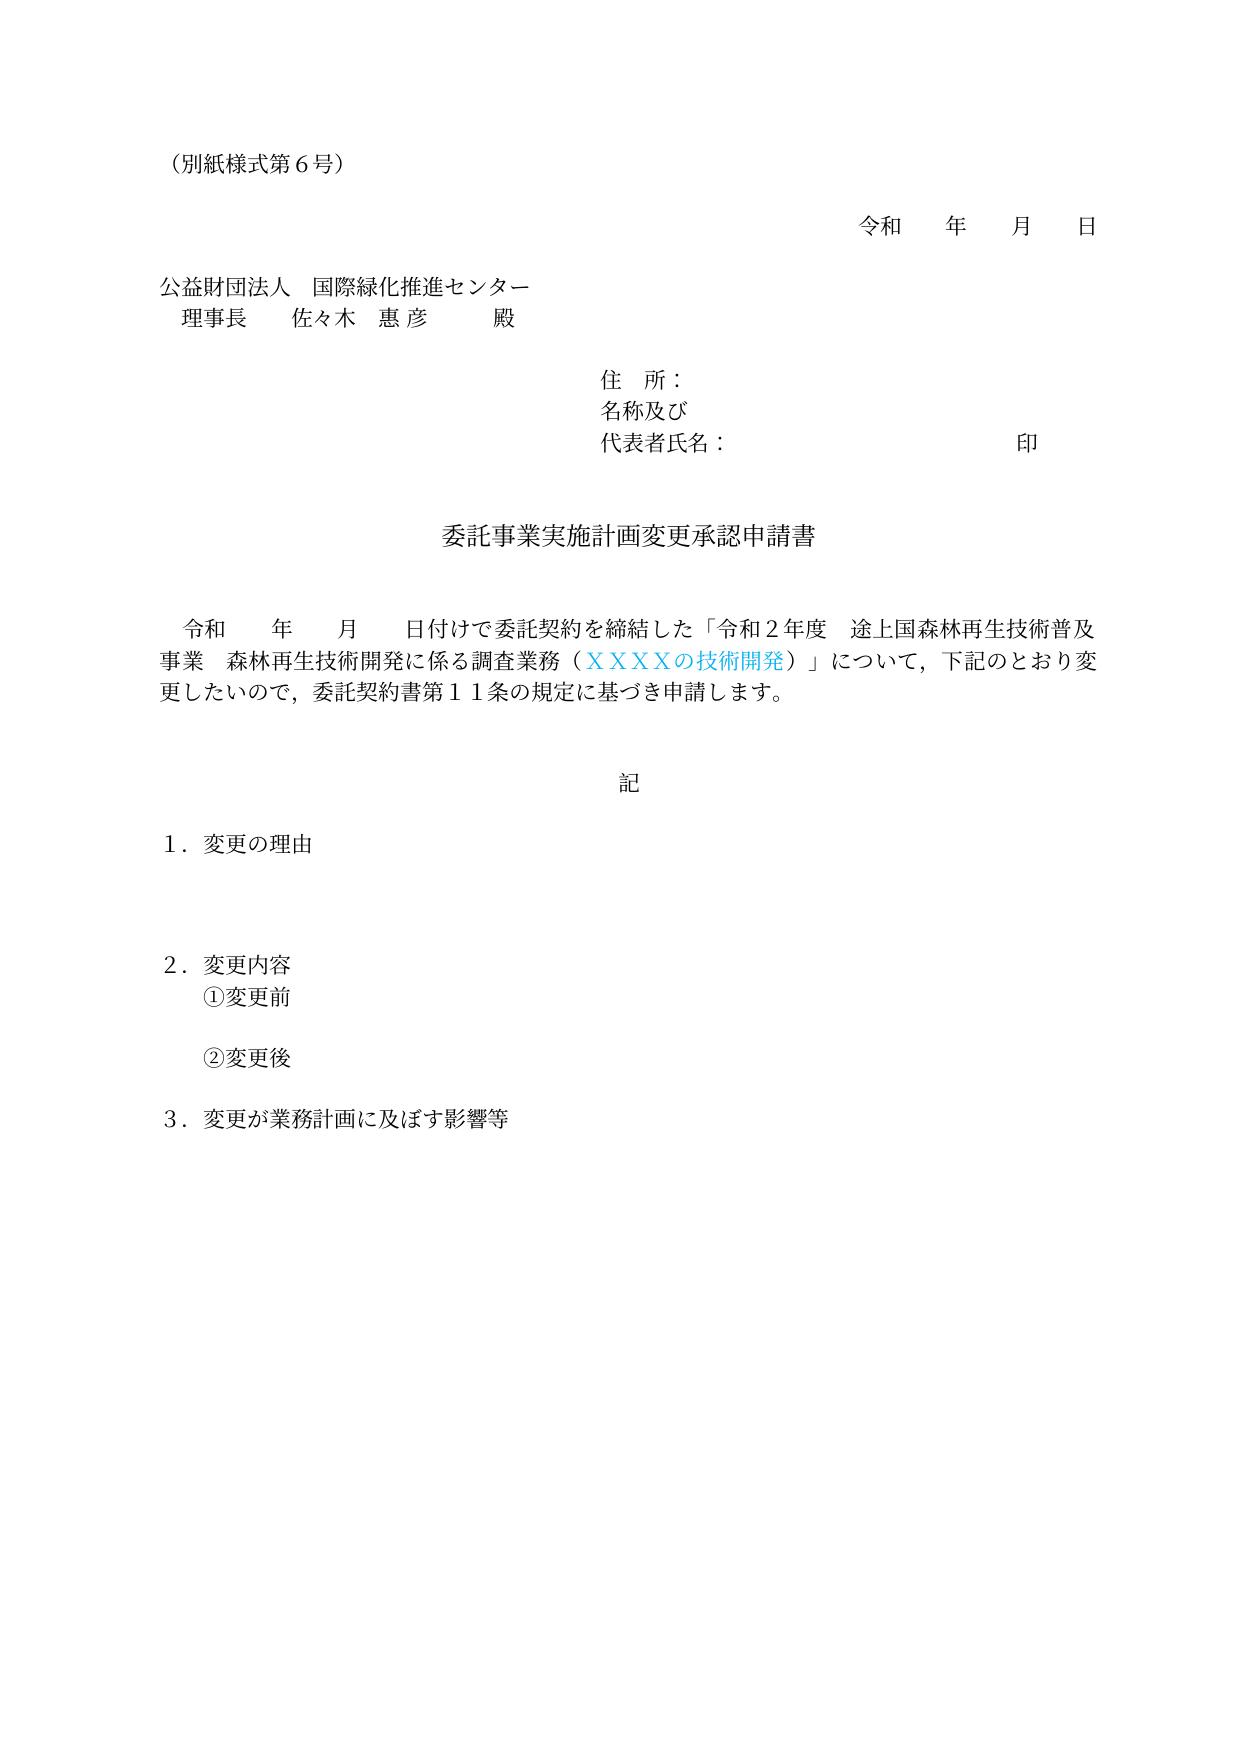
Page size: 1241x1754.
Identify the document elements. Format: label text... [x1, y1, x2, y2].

text 委託事業実施計画変更承認申請書 [159, 517, 1098, 553]
text 住 所： [159, 363, 1098, 394]
text 代表者氏名： 印 [159, 426, 1098, 457]
text 記 [159, 766, 1098, 798]
text ①変更前 [159, 980, 1098, 1011]
text 令和 年 月 日付けで委託契約を締結した「令和２年度 途上国森林再生技術普及事業 森林再生技術開発に係る調査業務（ＸＸＸＸの技術開発）」について，下記のとおり変更したいので，委託契約書第１１条の規定に基づき申請します。 [159, 612, 1098, 707]
text 名称及び [159, 394, 1098, 426]
text ②変更後 [159, 1041, 1098, 1073]
text １．変更の理由 [159, 828, 1098, 859]
text 令和 年 月 日 [159, 209, 1098, 240]
text ３．変更が業務計画に及ぼす影響等 [159, 1102, 1098, 1134]
text ２．変更内容 [159, 948, 1098, 980]
text （別紙様式第６号） [159, 148, 1098, 179]
text 公益財団法人 国際緑化推進センター [159, 270, 1098, 302]
text 理事長 佐々木 惠 彦 殿 [159, 302, 1098, 333]
